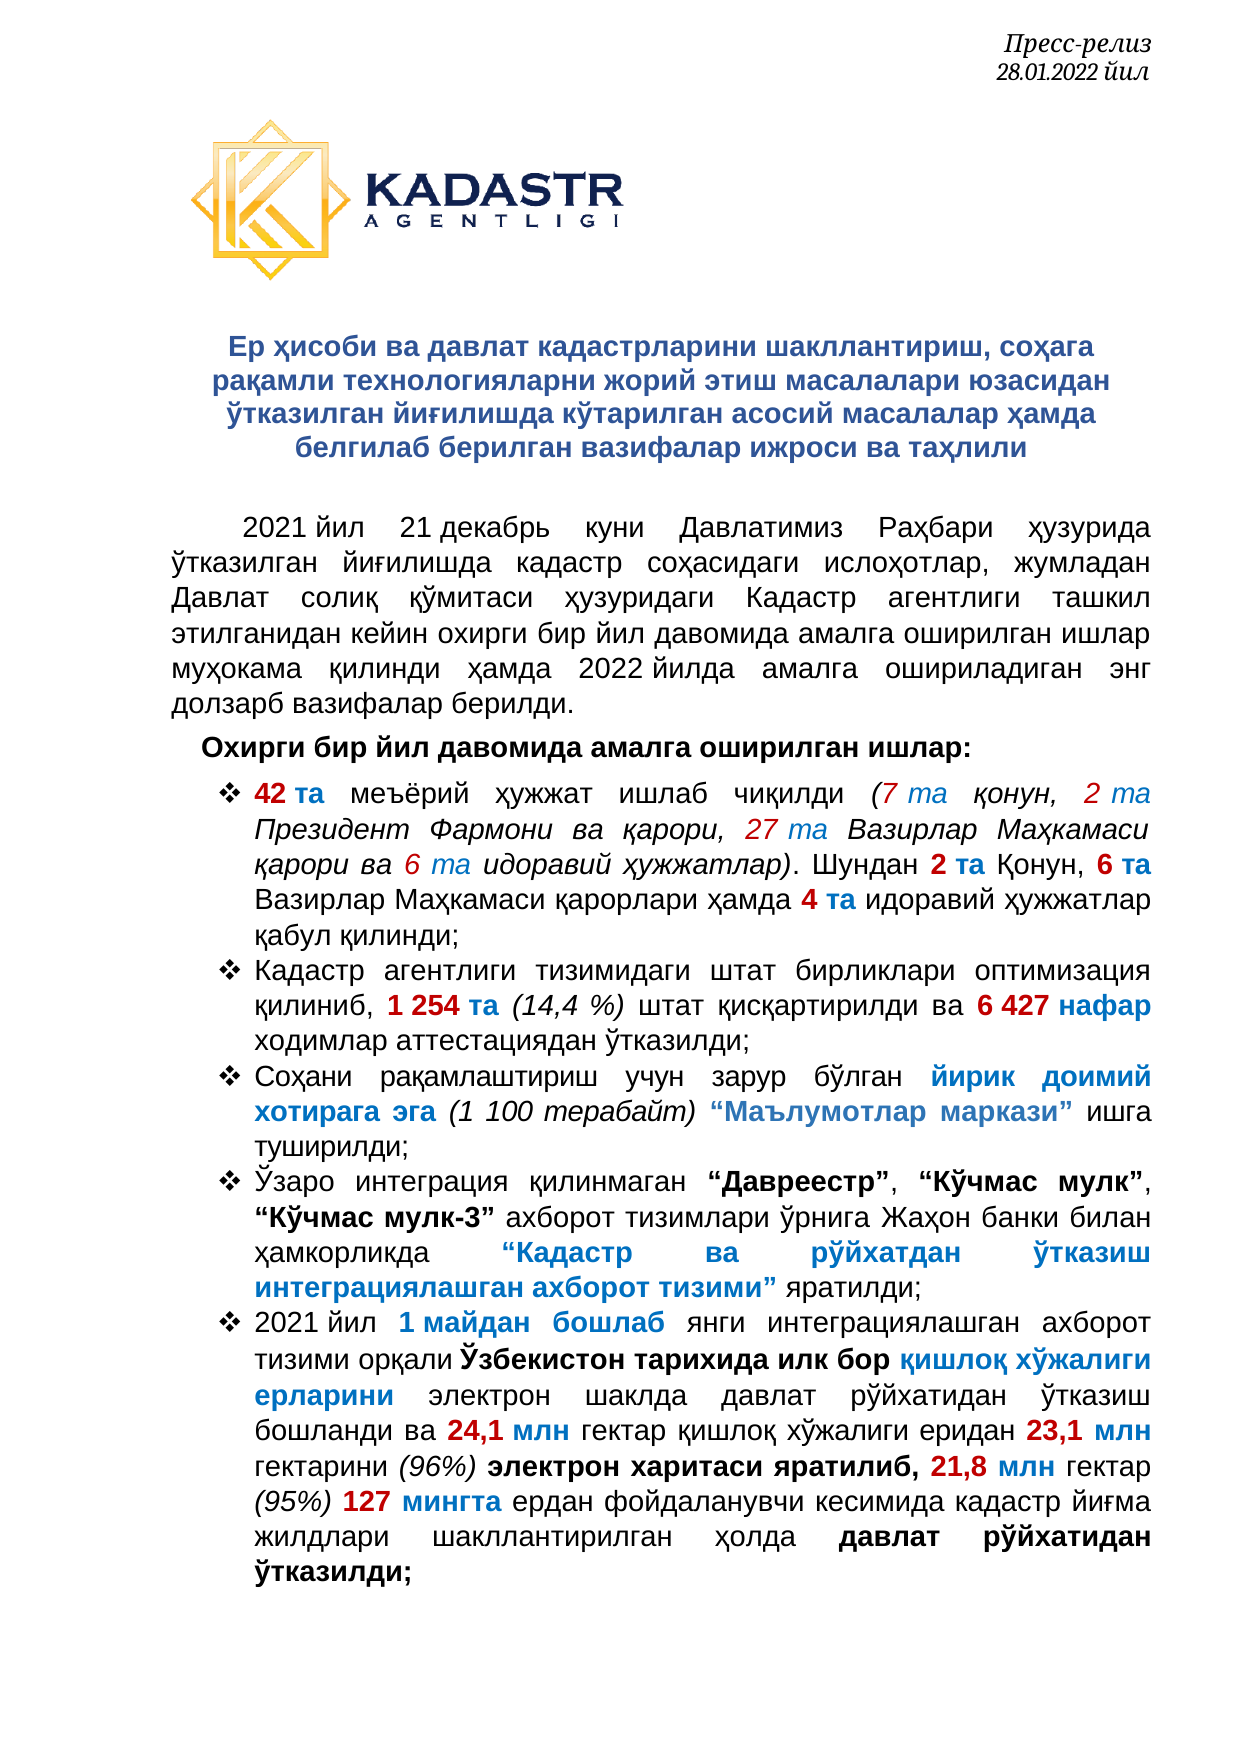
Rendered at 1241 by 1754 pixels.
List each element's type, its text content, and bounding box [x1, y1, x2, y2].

picture [194, 115, 623, 298]
list 2021 йил 1 майдан бошлаб янги интеграциялашган ахборот тизими орқали Ўзбекистон тарихида илк бор қишлоқ хўжалиги ерларини электрон шаклда давлат рўйхатидан ўтказиш бошланди ва 24,1 млн гектар қишлоқ хўжалиги еридан 23,1 млн гектарини (96%) электрон харитаcи яратилиб, 21,8 млн гектар (95%) 127 мингта ердан фойдаланувчи кесимида кадастр йиғма жилдлари шакллантирилган ҳолда давлат рўйхатидан ўтказилди; [217, 1305, 1152, 1588]
list Кадастр агентлиги тизимидаги штат бирликлари оптимизация қилиниб, 1 254 та (14,4 %) штат қисқартирилди ва 6 427 нафар ходимлар аттестациядан ўтказилди; [217, 953, 1152, 1057]
text Охирги бир йил давомида амалга оширилган ишлар: [171, 729, 1152, 763]
list Соҳани рақамлаштириш учун зарур бўлган йирик доимий хотирага эга (1 100 терабайт) “Маълумотлар маркази” ишга туширилди; [217, 1058, 1152, 1163]
text 2021 йил 21 декабрь куни Давлатимиз Раҳбари ҳузурида ўтказилган йиғилишда кадастр соҳасидаги ислоҳотлар, жумладан Давлат солиқ қўмитаси ҳузуридаги Кадастр агентлиги ташкил этилганидан кейин охирги бир йил давомида амалга оширилган ишлар муҳокама қилинди ҳамда 2022 йилда амалга ошириладиган энг долзарб вазифалар берилди. [171, 510, 1152, 719]
list 42 та меъёрий ҳужжат ишлаб чиқилди (7 та қонун, 2 та Президент Фармони ва қарори, 27 та Вазирлар Маҳкамаси қарори ва 6 та идоравий ҳужжатлар). Шундан 2 та Қонун, 6 та Вазирлар Маҳкамаси қарорлари ҳамда 4 та идоравий ҳужжатлар қабул қилинди; [217, 776, 1152, 951]
list Ўзаро интеграция қилинмаган “Давреестр”, “Кўчмас мулк”, “Кўчмас мулк-3” ахборот тизимлари ўрнига Жаҳон банки билан ҳамкорликда “Кадастр ва рўйхатдан ўтказиш интеграциялашган ахборот тизими” яратилди; [217, 1164, 1152, 1304]
text Ер ҳисоби ва давлат кадастрларини шакллантириш, соҳага рақамли технологияларни жорий этиш масалалари юзасидан ўтказилган йиғилишда кўтарилган асосий масалалар ҳамда белгилаб берилган вазифалар ижроси ва таҳлили [171, 329, 1152, 463]
